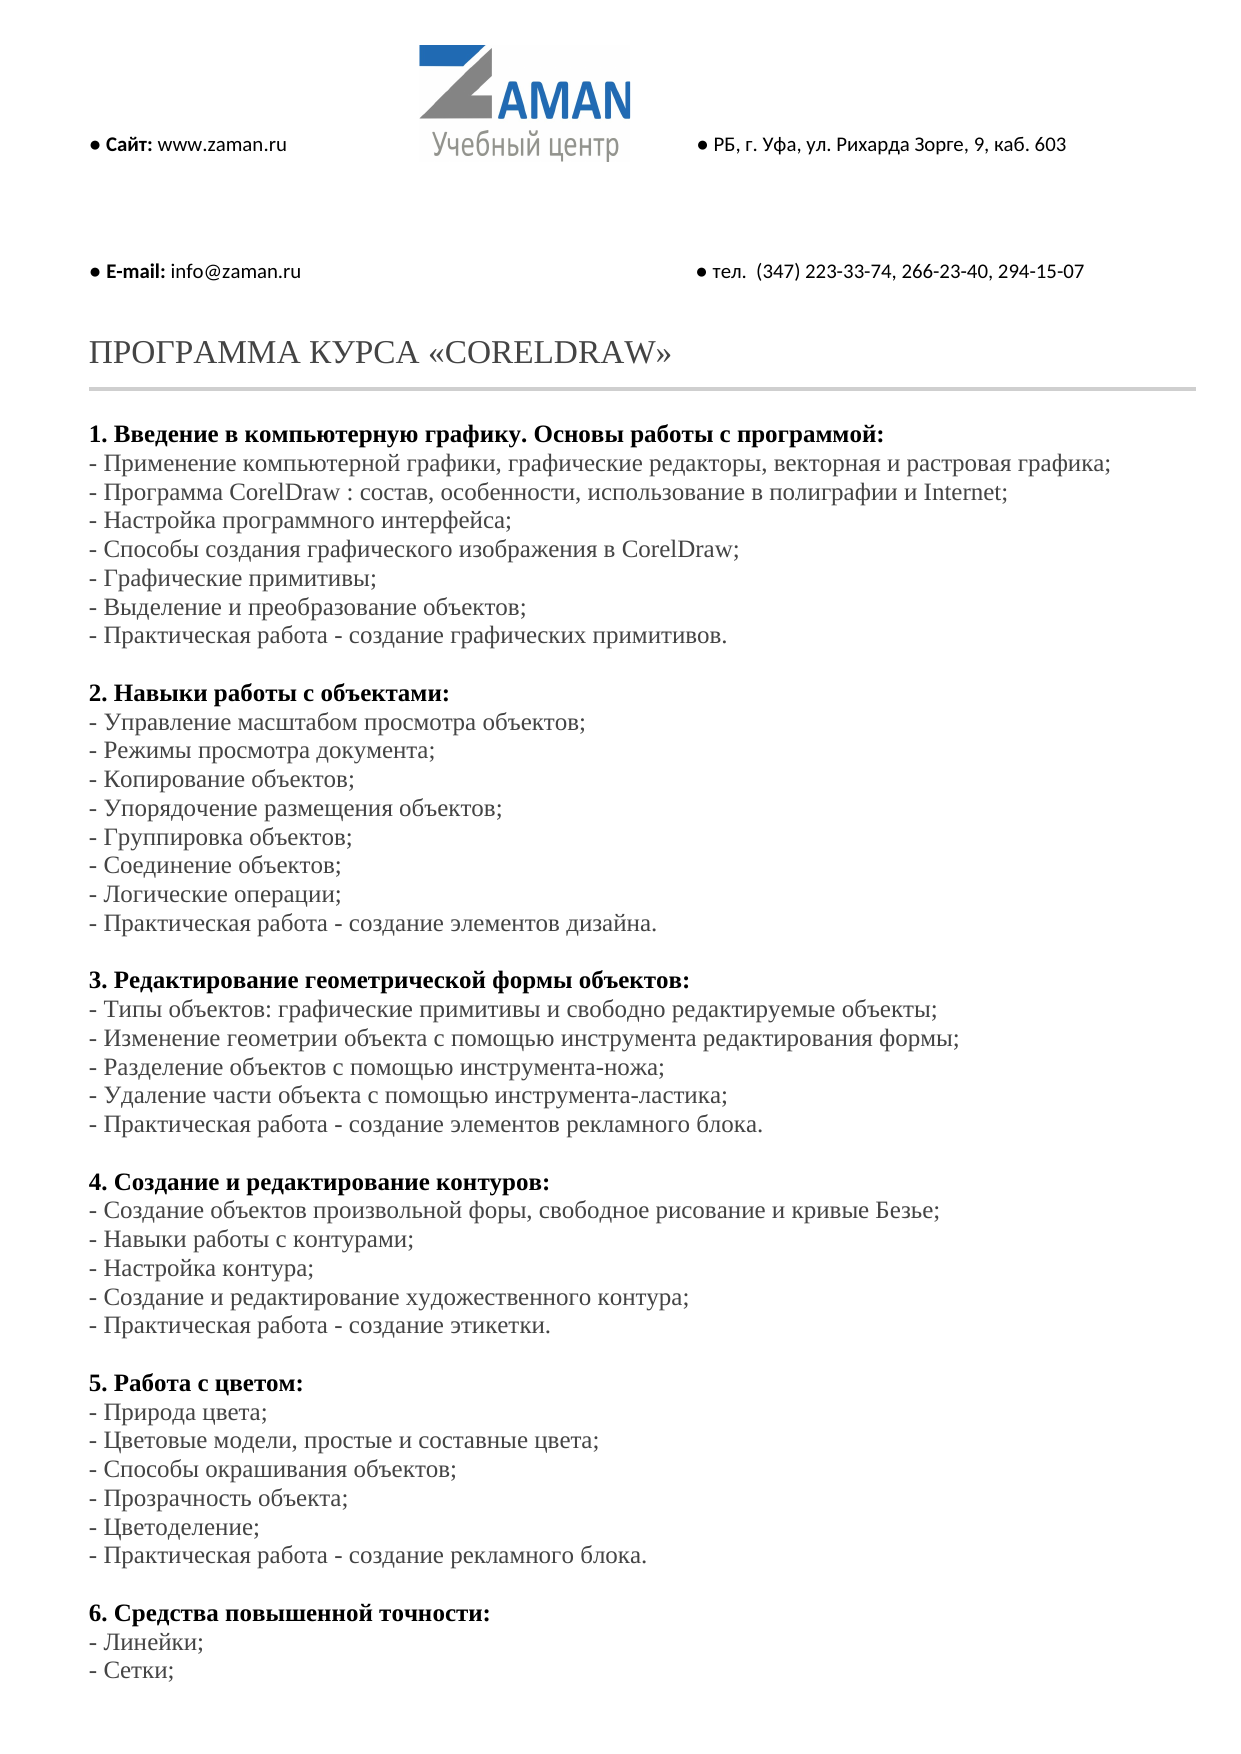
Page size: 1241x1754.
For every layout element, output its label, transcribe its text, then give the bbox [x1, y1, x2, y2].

subtitle ПРОГРАММА КУРСА «CORELDRAW» [89, 332, 1196, 387]
text 3. Редактирование геометрической формы объектов: - Типы объектов: графические примитивы и свободно редактируемые объекты; - Изменение геометрии объекта с помощью инструмента редактирования формы; - Разделение объектов с помощью инструмента-ножа; - Удаление части объекта с помощью инструмента-ластика; - Практическая работа - создание элементов рекламного блока. [89, 966, 1196, 1167]
text 4. Создание и редактирование контуров: - Создание объектов произвольной форы, свободное рисование и кривые Безье; - Навыки работы с контурами; - Настройка контура; - Создание и редактирование художественного контура; - Практическая работа - создание этикетки. [89, 1167, 1196, 1368]
text 1. Введение в компьютерную графику. Основы работы с программой: - Применение компьютерной графики, графические редакторы, векторная и растровая графика; - Программа CorelDraw : состав, особенности, использование в полиграфии и Internet; - Настройка программного интерфейса; - Способы создания графического изображения в CorelDraw; - Графические примитивы; - Выделение и преобразование объектов; - Практическая работа - создание графических примитивов. [89, 419, 1196, 678]
picture [419, 45, 631, 162]
text 2. Навыки работы с объектами: - Управление масштабом просмотра объектов; - Режимы просмотра документа; - Копирование объектов; - Упорядочение размещения объектов; - Группировка объектов; - Соединение объектов; - Логические операции; - Практическая работа - создание элементов дизайна. [89, 678, 1196, 966]
text 5. Работа с цветом: - Природа цвета; - Цветовые модели, простые и составные цвета; - Способы окрашивания объектов; - Прозрачность объекта; - Цветоделение; - Практическая работа - создание рекламного блока. [89, 1368, 1196, 1598]
